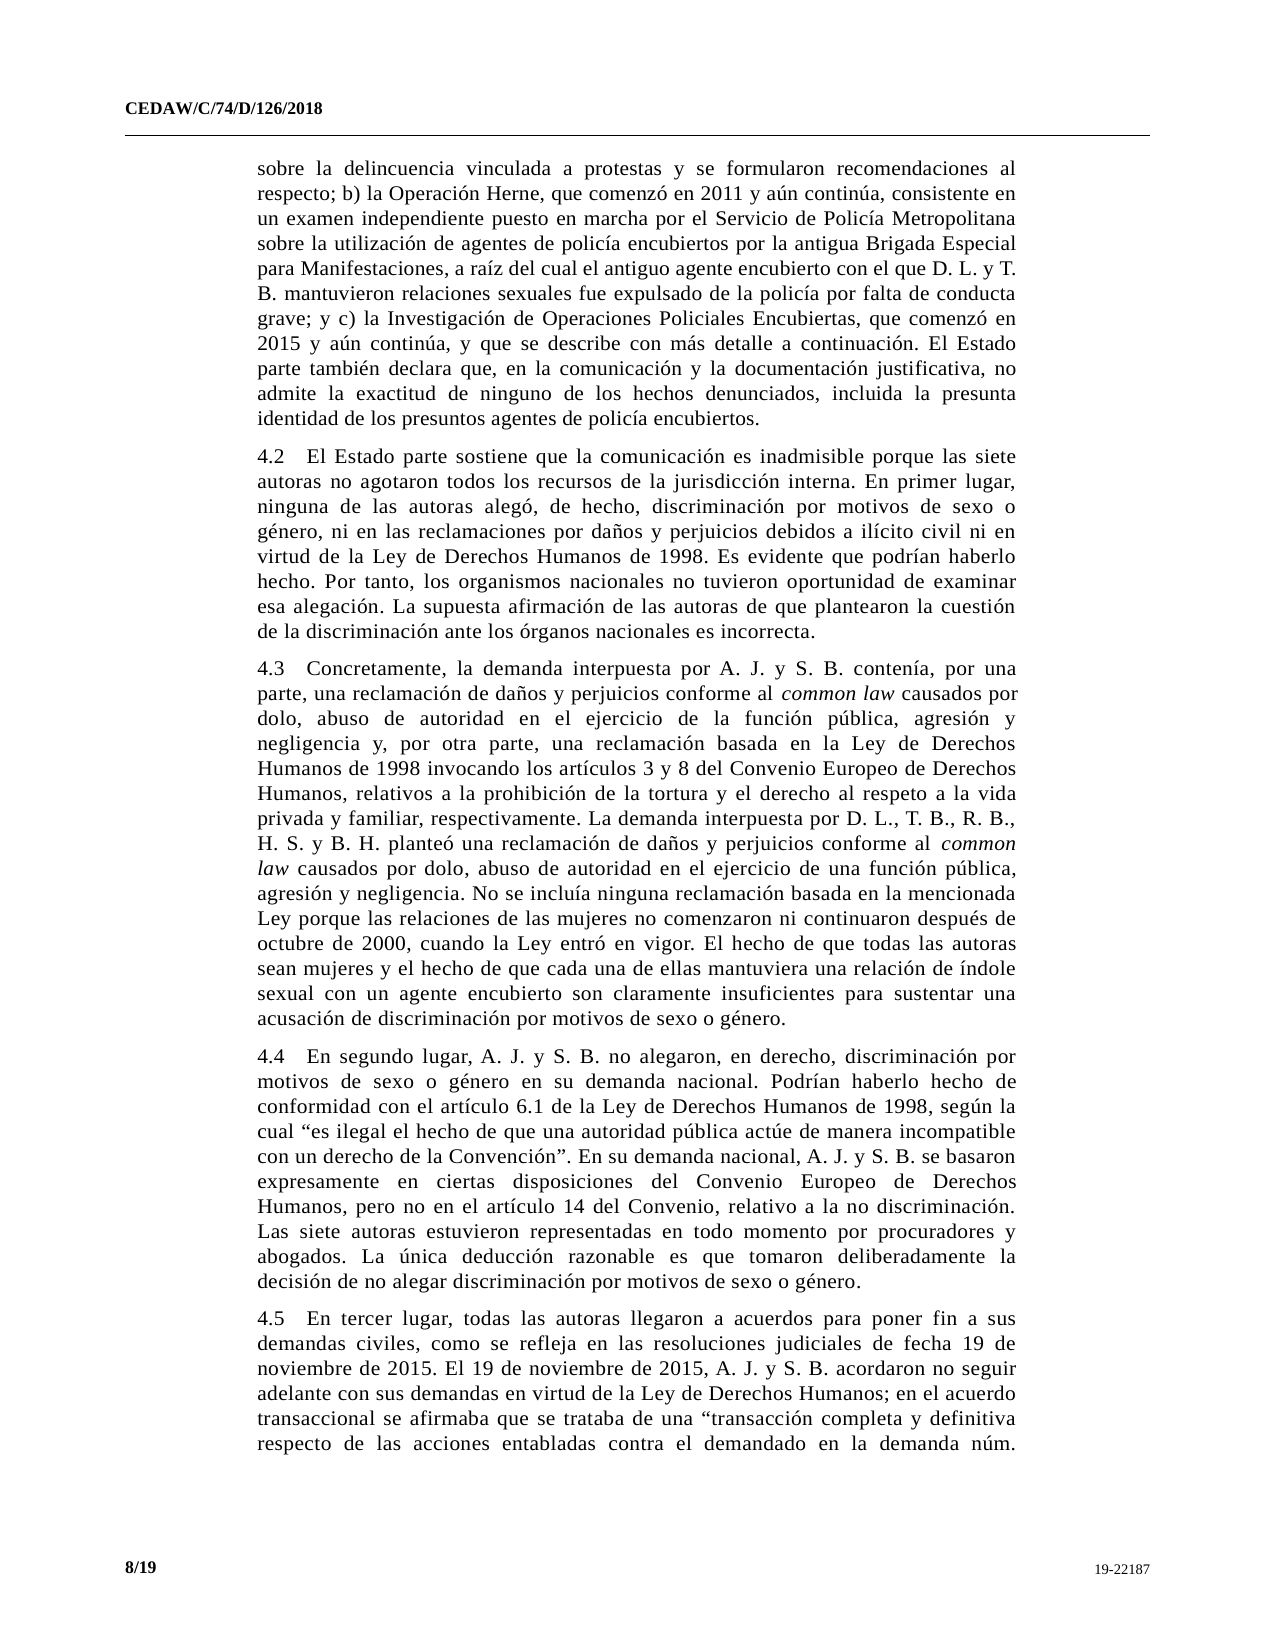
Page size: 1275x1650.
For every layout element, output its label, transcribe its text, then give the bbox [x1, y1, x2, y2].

text 4.2 El Estado parte sostiene que la comunicación es inadmisible porque las siete autoras no agotaron todos los recursos de la jurisdicción interna. En primer lugar, ninguna de las autoras alegó, de hecho, discriminación por motivos de sexo o género, ni en las reclamaciones por daños y perjuicios debidos a ilícito civil ni en virtud de la Ley de Derechos Humanos de 1998. Es evidente que podrían haberlo hecho. Por tanto, los organismos nacionales no tuvieron oportunidad de examinar esa alegación. La supuesta afirmación de las autoras de que plantearon la cuestión de la discriminación ante los órganos nacionales es incorrecta. [257, 443, 1018, 643]
text 4.3 Concretamente, la demanda interpuesta por A. J. y S. B. contenía, por una parte, una reclamación de daños y perjuicios conforme al common law causados por dolo, abuso de autoridad en el ejercicio de la función pública, agresión y negligencia y, por otra parte, una reclamación basada en la Ley de Derechos Humanos de 1998 invocando los artículos 3 y 8 del Convenio Europeo de Derechos Humanos, relativos a la prohibición de la tortura y el derecho al respeto a la vida privada y familiar, respectivamente. La demanda interpuesta por D. L., T. B., R. B., H. S. y B. H. planteó una reclamación de daños y perjuicios conforme al common law causados por dolo, abuso de autoridad en el ejercicio de una función pública, agresión y negligencia. No se incluía ninguna reclamación basada en la mencionada Ley porque las relaciones de las mujeres no comenzaron ni continuaron después de octubre de 2000, cuando la Ley entró en vigor. El hecho de que todas las autoras sean mujeres y el hecho de que cada una de ellas mantuviera una relación de índole sexual con un agente encubierto son claramente insuficientes para sustentar una acusación de discriminación por motivos de sexo o género. [257, 656, 1018, 1031]
text 4.4 En segundo lugar, A. J. y S. B. no alegaron, en derecho, discriminación por motivos de sexo o género en su demanda nacional. Podrían haberlo hecho de conformidad con el artículo 6.1 de la Ley de Derechos Humanos de 1998, según la cual “es ilegal el hecho de que una autoridad pública actúe de manera incompatible con un derecho de la Convención”. En su demanda nacional, A. J. y S. B. se basaron expresamente en ciertas disposiciones del Convenio Europeo de Derechos Humanos, pero no en el artículo 14 del Convenio, relativo a la no discriminación. Las siete autoras estuvieron representadas en todo momento por procuradores y abogados. La única deducción razonable es que tomaron deliberadamente la decisión de no alegar discriminación por motivos de sexo o género. [257, 1043, 1018, 1293]
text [257, 1306, 1018, 1456]
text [257, 156, 1018, 431]
